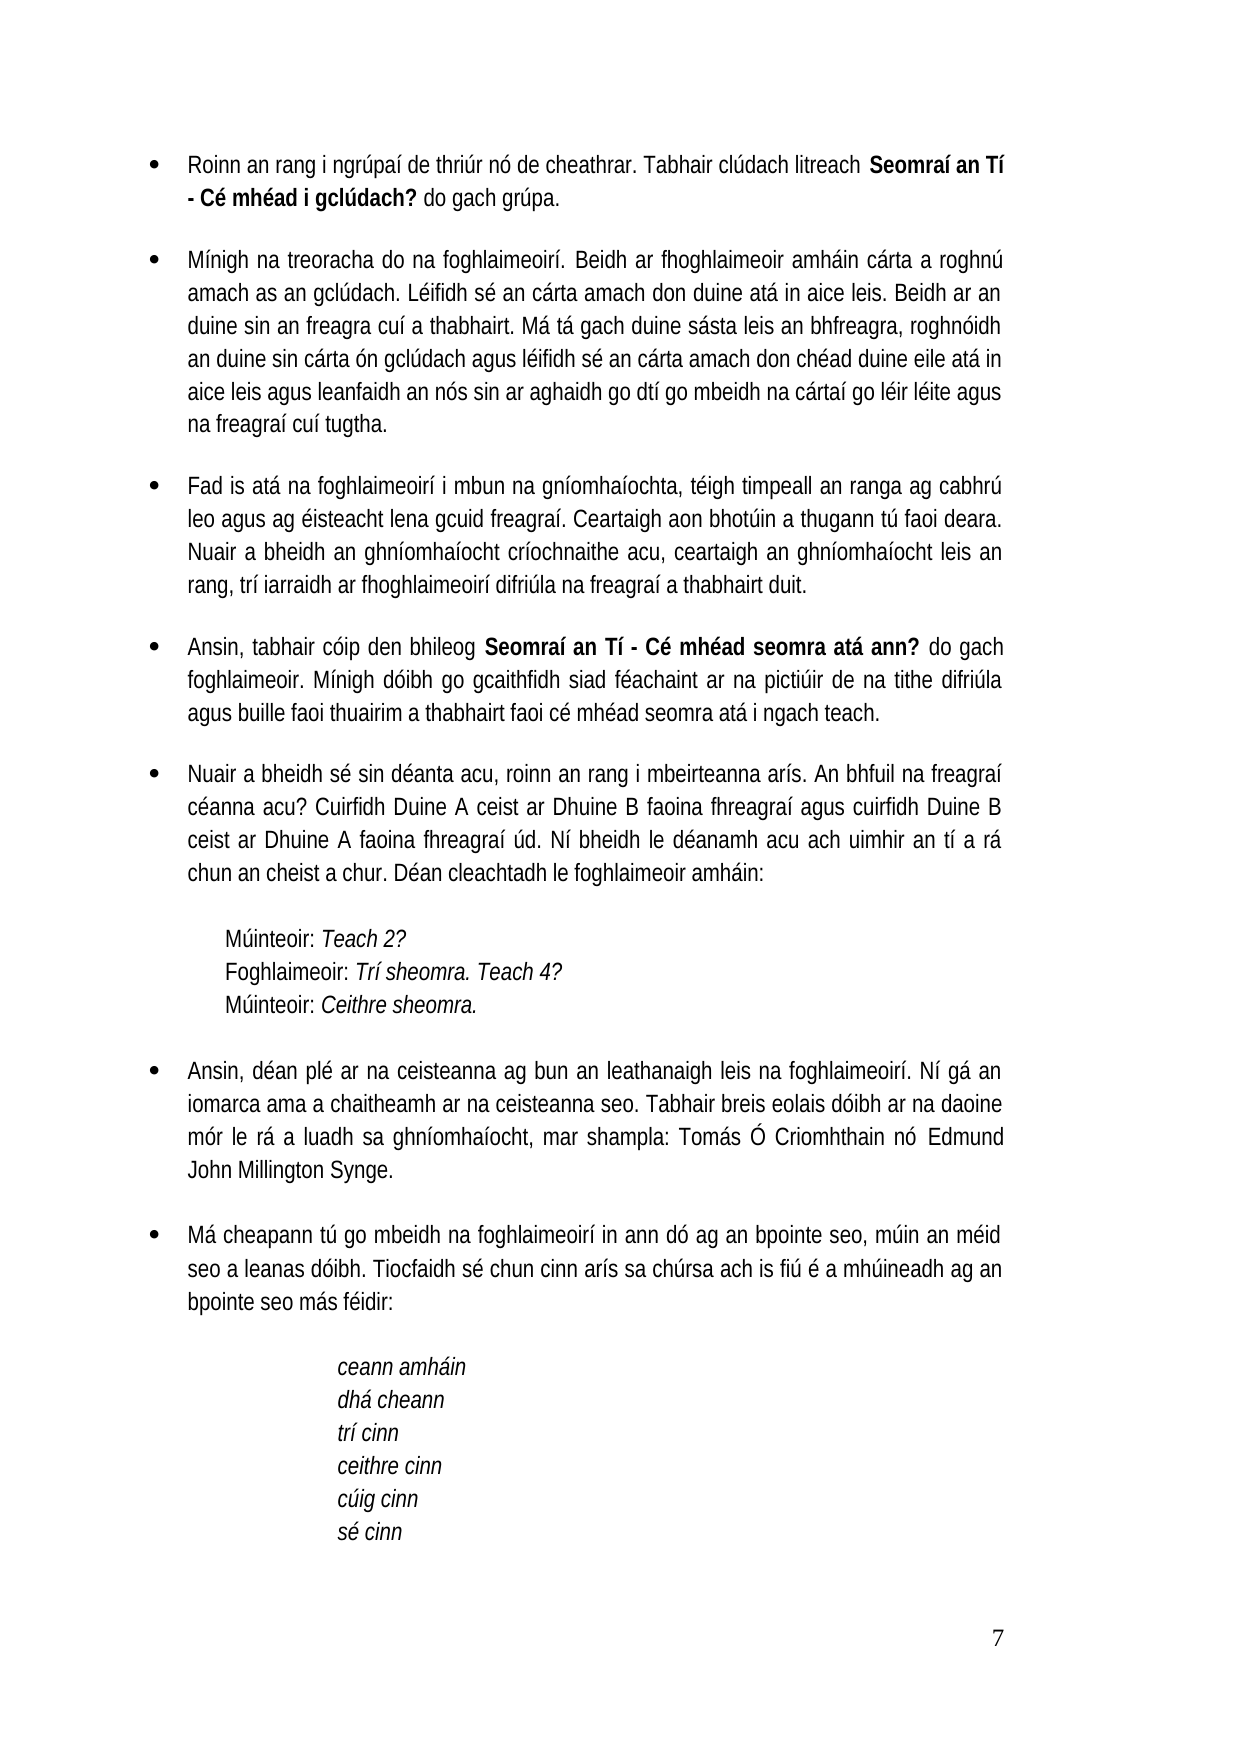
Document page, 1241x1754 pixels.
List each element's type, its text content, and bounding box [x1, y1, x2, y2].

list Nuair a bheidh sé sin déanta acu, roinn an rang i mbeirteanna arís. An bhfuil na freagraí céanna acu? Cuirfidh Duine A ceist ar Dhuine B faoina fhreagraí agus cuirfidh Duine B ceist ar Dhuine A faoina fhreagraí úd. Ní bheidh le déanamh acu ach uimhir an tí a rá chun an cheist a chur. Déan cleachtadh le foghlaimeoir amháin: [150, 759, 1004, 887]
text dhá cheann [337, 1385, 1004, 1414]
list Ansin, tabhair cóip den bhileog Seomraí an Tí - Cé mhéad seomra atá ann? do gach foghlaimeoir. Mínigh dóibh go gcaithfidh siad féachaint ar na pictiúir de na tithe difriúla agus buille faoi thuairim a thabhairt faoi cé mhéad seomra atá i ngach teach. [150, 632, 1004, 726]
list Má cheapann tú go mbeidh na foghlaimeoirí in ann dó ag an bpointe seo, múin an méid seo a leanas dóibh. Tiocfaidh sé chun cinn arís sa chúrsa ach is fiú é a mhúineadh ag an bpointe seo más féidir: [150, 1220, 1004, 1315]
text Múinteoir: Teach 2? [187, 924, 1004, 953]
list Fad is atá na foghlaimeoirí i mbun na gníomhaíochta, téigh timpeall an ranga ag cabhrú leo agus ag éisteacht lena gcuid freagraí. Ceartaigh aon bhotúin a thugann tú faoi deara. Nuair a bheidh an ghníomhaíocht críochnaithe acu, ceartaigh an ghníomhaíocht leis an rang, trí iarraidh ar fhoghlaimeoirí difriúla na freagraí a thabhairt duit. [150, 471, 1004, 599]
text sé cinn [337, 1517, 1004, 1546]
text Foghlaimeoir: Trí sheomra. Teach 4? [187, 957, 1004, 986]
list Ansin, déan plé ar na ceisteanna ag bun an leathanaigh leis na foghlaimeoirí. Ní gá an iomarca ama a chaitheamh ar na ceisteanna seo. Tabhair breis eolais dóibh ar na daoine mór le rá a luadh sa ghníomhaíocht, mar shampla: Tomás Ó Criomhthain nó Edmund John Millington Synge. [150, 1056, 1004, 1183]
text ceithre cinn [337, 1451, 1004, 1480]
text ceann amháin [337, 1352, 1004, 1381]
list Mínigh na treoracha do na foghlaimeoirí. Beidh ar fhoghlaimeoir amháin cárta a roghnú amach as an gclúdach. Léifidh sé an cárta amach don duine atá in aice leis. Beidh ar an duine sin an freagra cuí a thabhairt. Má tá gach duine sásta leis an bhfreagra, roghnóidh an duine sin cárta ón gclúdach agus léifidh sé an cárta amach don chéad duine eile atá in aice leis agus leanfaidh an nós sin ar aghaidh go dtí go mbeidh na cártaí go léir léite agus na freagraí cuí tugtha. [150, 245, 1004, 438]
text Múinteoir: Ceithre sheomra. [187, 990, 1004, 1018]
list Roinn an rang i ngrúpaí de thriúr nó de cheathrar. Tabhair clúdach litreach Seomraí an Tí - Cé mhéad i gclúdach? do gach grúpa. [150, 150, 1004, 212]
text cúig cinn [337, 1484, 1004, 1513]
text trí cinn [337, 1418, 1004, 1447]
